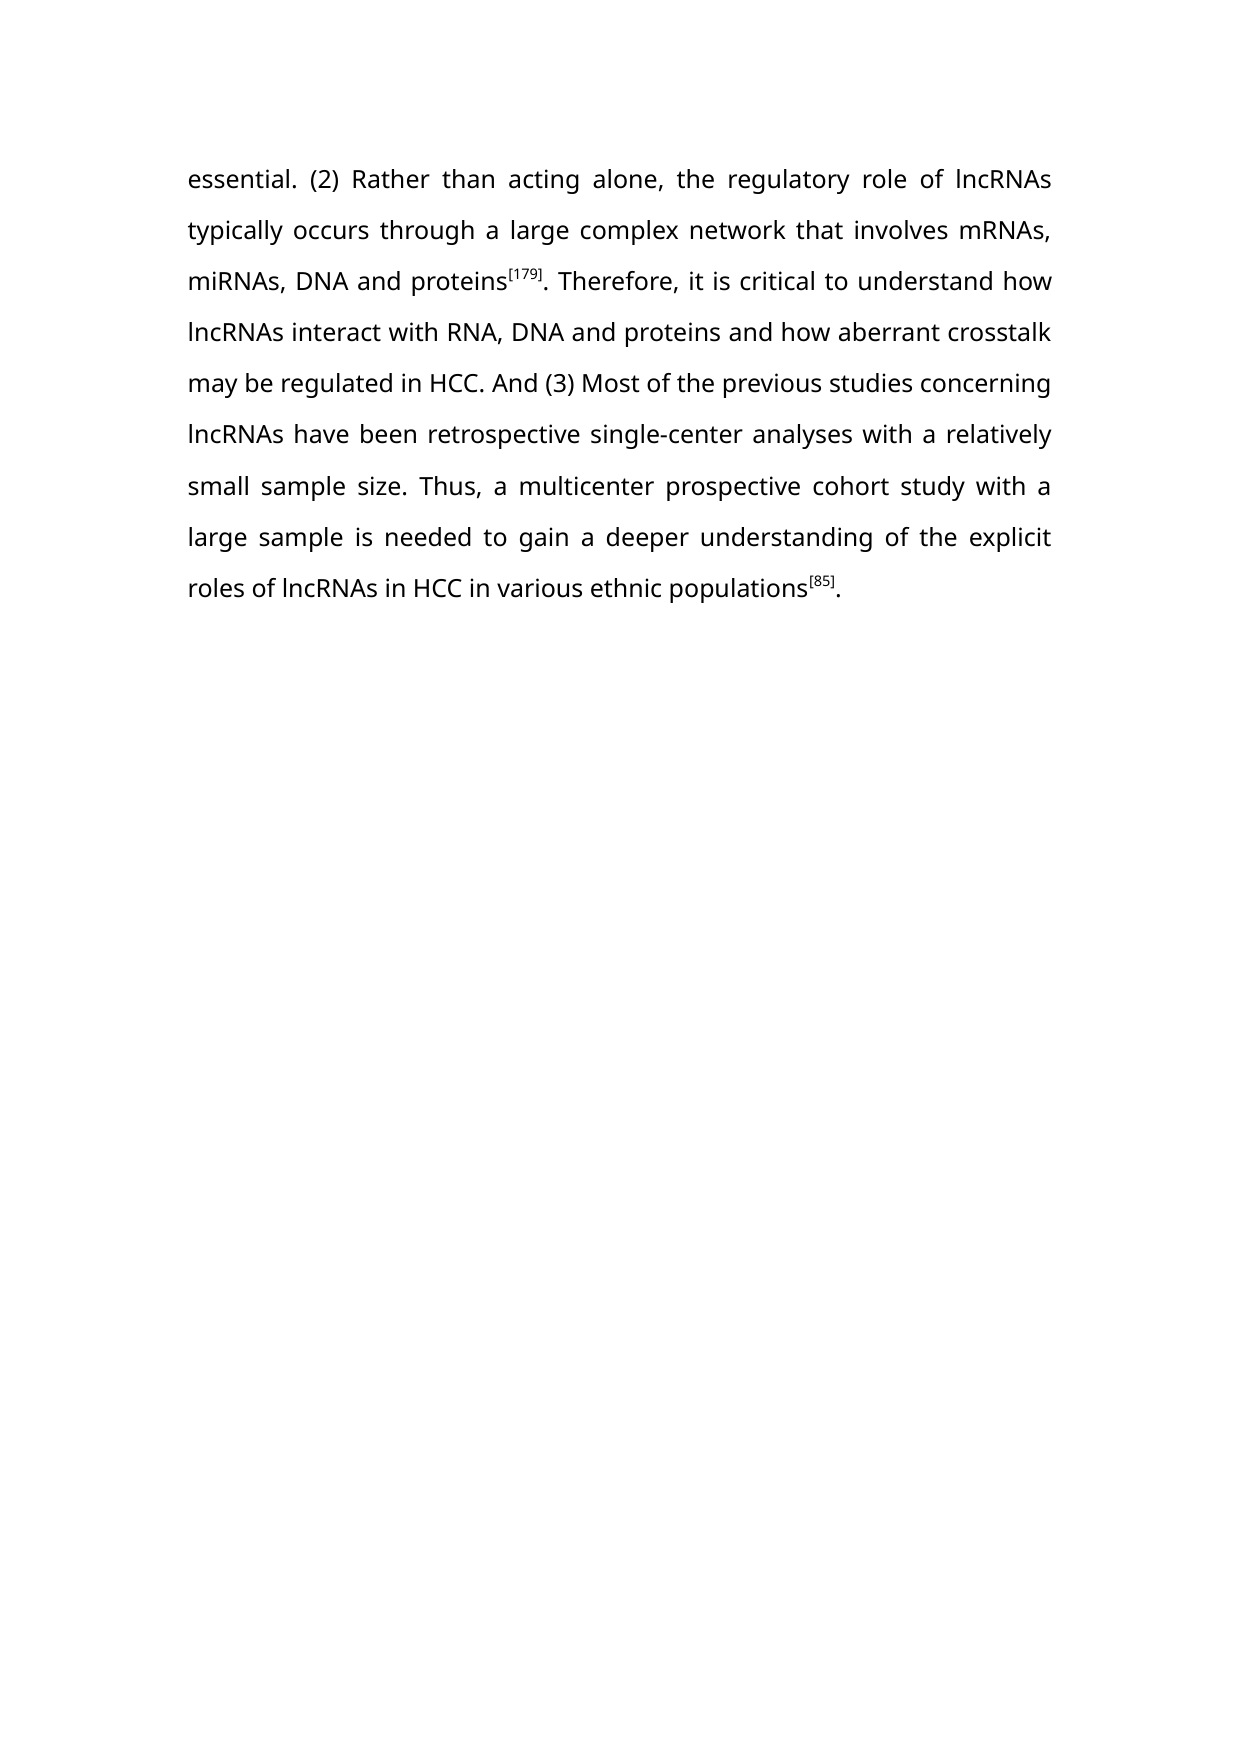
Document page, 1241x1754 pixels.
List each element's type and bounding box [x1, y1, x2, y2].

text [187, 162, 1053, 604]
